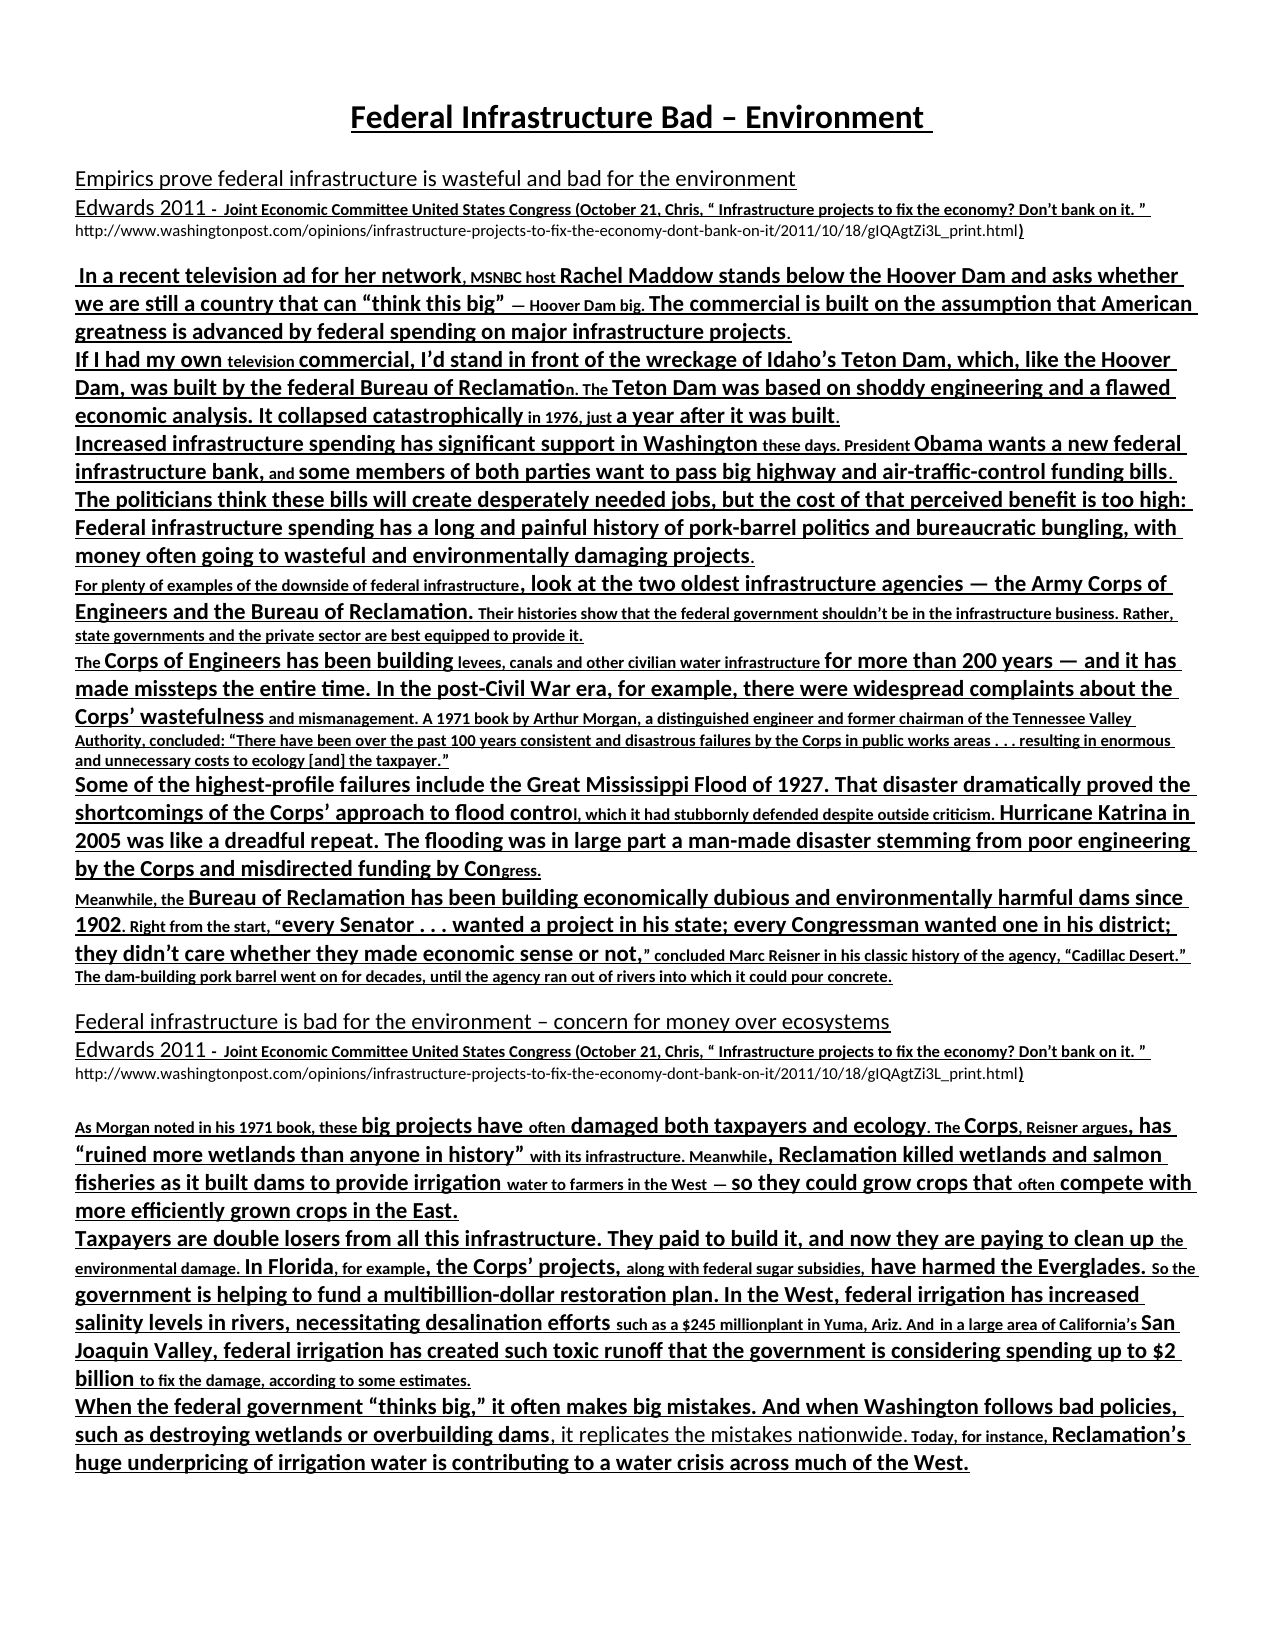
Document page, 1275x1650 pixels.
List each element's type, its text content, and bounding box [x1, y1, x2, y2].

text Meanwhile, the Bureau of Reclamation has been building economically dubious and environmentally harmful dams since 1902. Right from the start, “every Senator . . . wanted a project in his state; every Congressman wanted one in his district; they didn’t care whether they made economic sense or not,” concluded Marc Reisner in his classic history of the agency, “Cadillac Desert.” The dam-building pork barrel went on for decades, until the agency ran out of rivers into which it could pour concrete. [75, 883, 1200, 987]
text The Corps of Engineers has been building levees, canals and other civilian water infrastructure for more than 200 years — and it has made missteps the entire time. In the post-Civil War era, for example, there were widespread complaints about the Corps’ wastefulness and mismanagement. A 1971 book by Arthur Morgan, a distinguished engineer and former chairman of the Tennessee Valley Authority, concluded: “There have been over the past 100 years consistent and disastrous failures by the Corps in public works areas . . . resulting in enormous and unnecessary costs to ecology [and] the taxpayer.” [75, 646, 1200, 771]
text Increased infrastructure spending has significant support in Washington these days. President Obama wants a new federal infrastructure bank, and some members of both parties want to pass big highway and air-traffic-control funding bills. The politicians think these bills will create desperately needed jobs, but the cost of that perceived benefit is too high: Federal infrastructure spending has a long and painful history of pork-barrel politics and bureaucratic bungling, with money often going to wasteful and environmentally damaging projects. [75, 429, 1200, 569]
text In a recent television ad for her network, MSNBC host Rachel Maddow stands below the Hoover Dam and asks whether we are still a country that can “think this big” — Hoover Dam big. The commercial is built on the assumption that American greatness is advanced by federal spending on major infrastructure projects. [75, 261, 1200, 345]
text Taxpayers are double losers from all this infrastructure. They paid to build it, and now they are paying to clean up the environmental damage. In Florida, for example, the Corps’ projects, along with federal sugar subsidies, have harmed the Everglades. So the government is helping to fund a multibillion-dollar restoration plan. In the West, federal irrigation has increased salinity levels in rivers, necessitating desalination efforts such as a $245 millionplant in Yuma, Ariz. And in a large area of California’s San Joaquin Valley, federal irrigation has created such toxic runoff that the government is considering spending up to $2 billion to fix the damage, according to some estimates. [75, 1224, 1200, 1392]
text Empirics prove federal infrastructure is wasteful and bad for the environment [75, 164, 1200, 193]
text Federal infrastructure is bad for the environment – concern for money over ecosystems [75, 1007, 1200, 1035]
text If I had my own television commercial, I’d stand in front of the wreckage of Idaho’s Teton Dam, which, like the Hoover Dam, was built by the federal Bureau of Reclamation. The Teton Dam was based on shoddy engineering and a flawed economic analysis. It collapsed catastrophically in 1976, just a year after it was built. [75, 345, 1200, 429]
text For plenty of examples of the downside of federal infrastructure, look at the two oldest infrastructure agencies — the Army Corps of Engineers and the Bureau of Reclamation. Their histories show that the federal government shouldn’t be in the infrastructure business. Rather, state governments and the private sector are best equipped to provide it. [75, 569, 1200, 646]
text When the federal government “thinks big,” it often makes big mistakes. And when Washington follows bad policies, such as destroying wetlands or overbuilding dams, it replicates the mistakes nationwide. Today, for instance, Reclamation’s huge underpricing of irrigation water is contributing to a water crisis across much of the West. [75, 1392, 1200, 1476]
text As Morgan noted in his 1971 book, these big projects have often damaged both taxpayers and ecology. The Corps, Reisner argues, has “ruined more wetlands than anyone in history” with its infrastructure. Meanwhile, Reclamation killed wetlands and salmon fisheries as it built dams to provide irrigation water to farmers in the West — so they could grow crops that often compete with more efficiently grown crops in the East. [75, 1112, 1200, 1224]
subtitle Federal Infrastructure Bad – Environment [75, 96, 1200, 137]
text Some of the highest-profile failures include the Great Mississippi Flood of 1927. That disaster dramatically proved the shortcomings of the Corps’ approach to flood control, which it had stubbornly defended despite outside criticism. Hurricane Katrina in 2005 was like a dreadful repeat. The flooding was in large part a man-made disaster stemming from poor engineering by the Corps and misdirected funding by Congress. [75, 771, 1200, 883]
text Edwards 2011 - Joint Economic Committee United States Congress (October 21, Chris, “ Infrastructure projects to fix the economy? Don’t bank on it. ” http://www.washingtonpost.com/opinions/infrastructure-projects-to-fix-the-economy-dont-bank-on-it/2011/10/18/gIQAgtZi3L_print.html) [75, 1035, 1200, 1084]
text Edwards 2011 - Joint Economic Committee United States Congress (October 21, Chris, “ Infrastructure projects to fix the economy? Don’t bank on it. ” http://www.washingtonpost.com/opinions/infrastructure-projects-to-fix-the-economy-dont-bank-on-it/2011/10/18/gIQAgtZi3L_print.html) [75, 193, 1200, 241]
